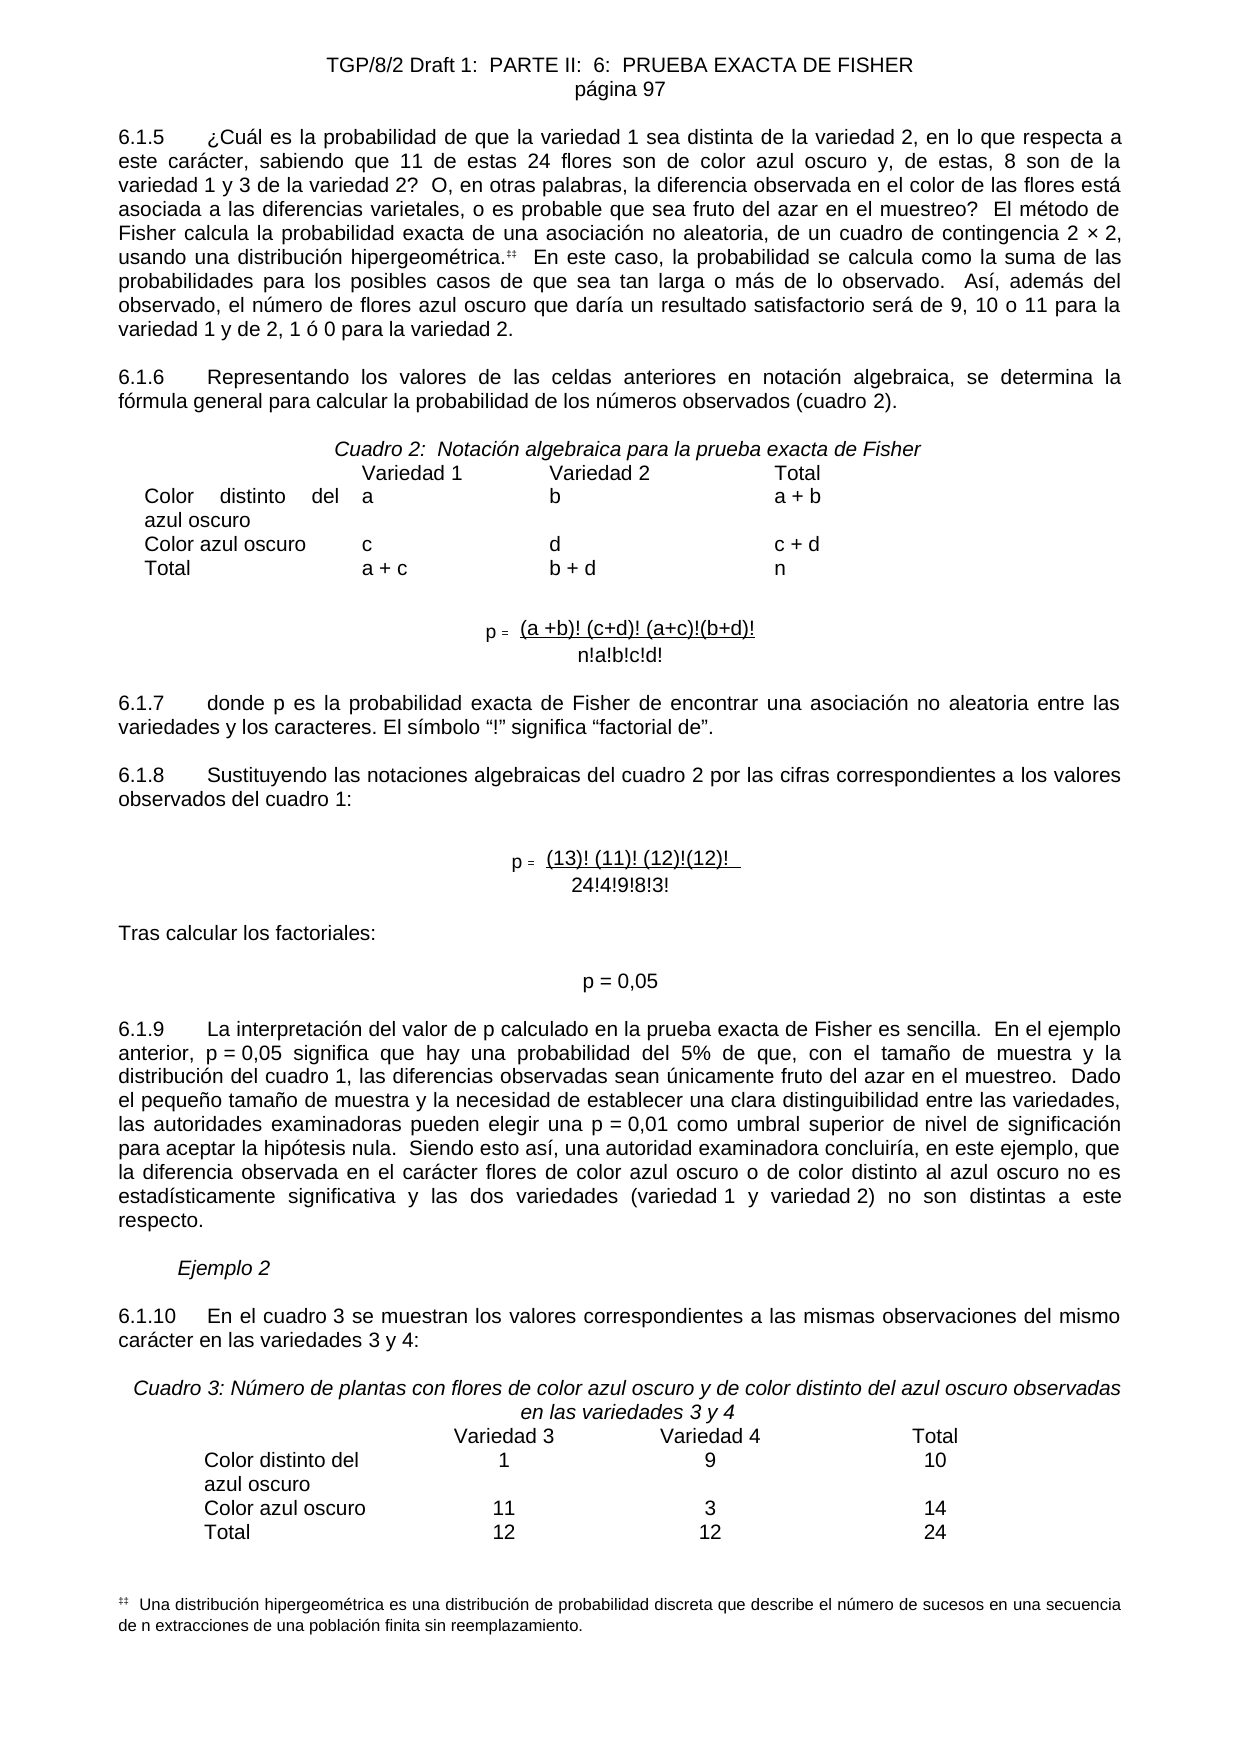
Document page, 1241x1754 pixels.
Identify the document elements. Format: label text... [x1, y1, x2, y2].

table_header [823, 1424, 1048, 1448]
text 6.1.7 donde p es la probabilidad exacta de Fisher de encontrar una asociación no aleatoria entre las variedades y los caracteres. El símbolo “!” significa “factorial de”. [118, 691, 1122, 738]
text Cuadro 3: Número de plantas con flores de color azul oscuro y de color distinto del azul oscuro observadas en las variedades 3 y 4 [133, 1376, 1122, 1424]
text 6.1.8 Sustituyendo las notaciones algebraicas del cuadro 2 por las cifras correspondientes a los valores observados del cuadro 1: [118, 762, 1122, 810]
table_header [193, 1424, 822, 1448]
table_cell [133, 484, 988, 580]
text Tras calcular los factoriales: [118, 921, 1122, 944]
text 6.1.6 Representando los valores de las celdas anteriores en notación algebraica, se determina la fórmula general para calcular la probabilidad de los números observados (cuadro 2). [118, 364, 1122, 412]
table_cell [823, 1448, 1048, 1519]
text 6.1.5 ¿Cuál es la probabilidad de que la variedad 1 sea distinta de la variedad 2, en lo que respecta a este carácter, sabiendo que 11 de estas 24 flores son de color azul oscuro y, de estas, 8 son de la variedad 1 y 3 de la variedad 2? O, en otras palabras, la diferencia observada en el color de las flores está asociada a las diferencias varietales, o es probable que sea fruto del azar en el muestreo? El método de Fisher calcula la probabilidad exacta de una asociación no aleatoria, de un cuadro de contingencia 2 × 2, usando una distribución hipergeométrica. En este caso, la probabilidad se calcula como la suma de las probabilidades para los posibles casos de que sea tan larga o más de lo observado. Así, además del observado, el número de flores azul oscuro que daría un resultado satisfactorio será de 9, 10 o 11 para la variedad 1 y de 2, 1 ó 0 para la variedad 2. [118, 125, 1122, 341]
text 24!4!9!8!3! [118, 873, 1122, 897]
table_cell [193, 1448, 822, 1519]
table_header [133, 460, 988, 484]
text p = (a +b)! (c+d)! (a+c)!(b+d)! [118, 604, 1122, 643]
text p = (13)! (11)! (12)!(12)! [118, 834, 1122, 873]
text p = 0,05 [118, 968, 1122, 992]
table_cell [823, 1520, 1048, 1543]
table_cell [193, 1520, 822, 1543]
text Ejemplo 2 [118, 1256, 1122, 1280]
text 6.1.9 La interpretación del valor de p calculado en la prueba exacta de Fisher es sencilla. En el ejemplo anterior, p = 0,05 significa que hay una probabilidad del 5% de que, con el tamaño de muestra y la distribución del cuadro 1, las diferencias observadas sean únicamente fruto del azar en el muestreo. Dado el pequeño tamaño de muestra y la necesidad de establecer una clara distinguibilidad entre las variedades, las autoridades examinadoras pueden elegir una p = 0,01 como umbral superior de nivel de significación para aceptar la hipótesis nula. Siendo esto así, una autoridad examinadora concluiría, en este ejemplo, que la diferencia observada en el carácter flores de color azul oscuro o de color distinto al azul oscuro no es estadísticamente significativa y las dos variedades (variedad 1 y variedad 2) no son distintas a este respecto. [118, 1016, 1122, 1232]
text n!a!b!c!d! [118, 643, 1122, 667]
text 6.1.10 En el cuadro 3 se muestran los valores correspondientes a las mismas observaciones del mismo carácter en las variedades 3 y 4: [118, 1304, 1122, 1352]
text Cuadro 2: Notación algebraica para la prueba exacta de Fisher [133, 436, 1122, 460]
